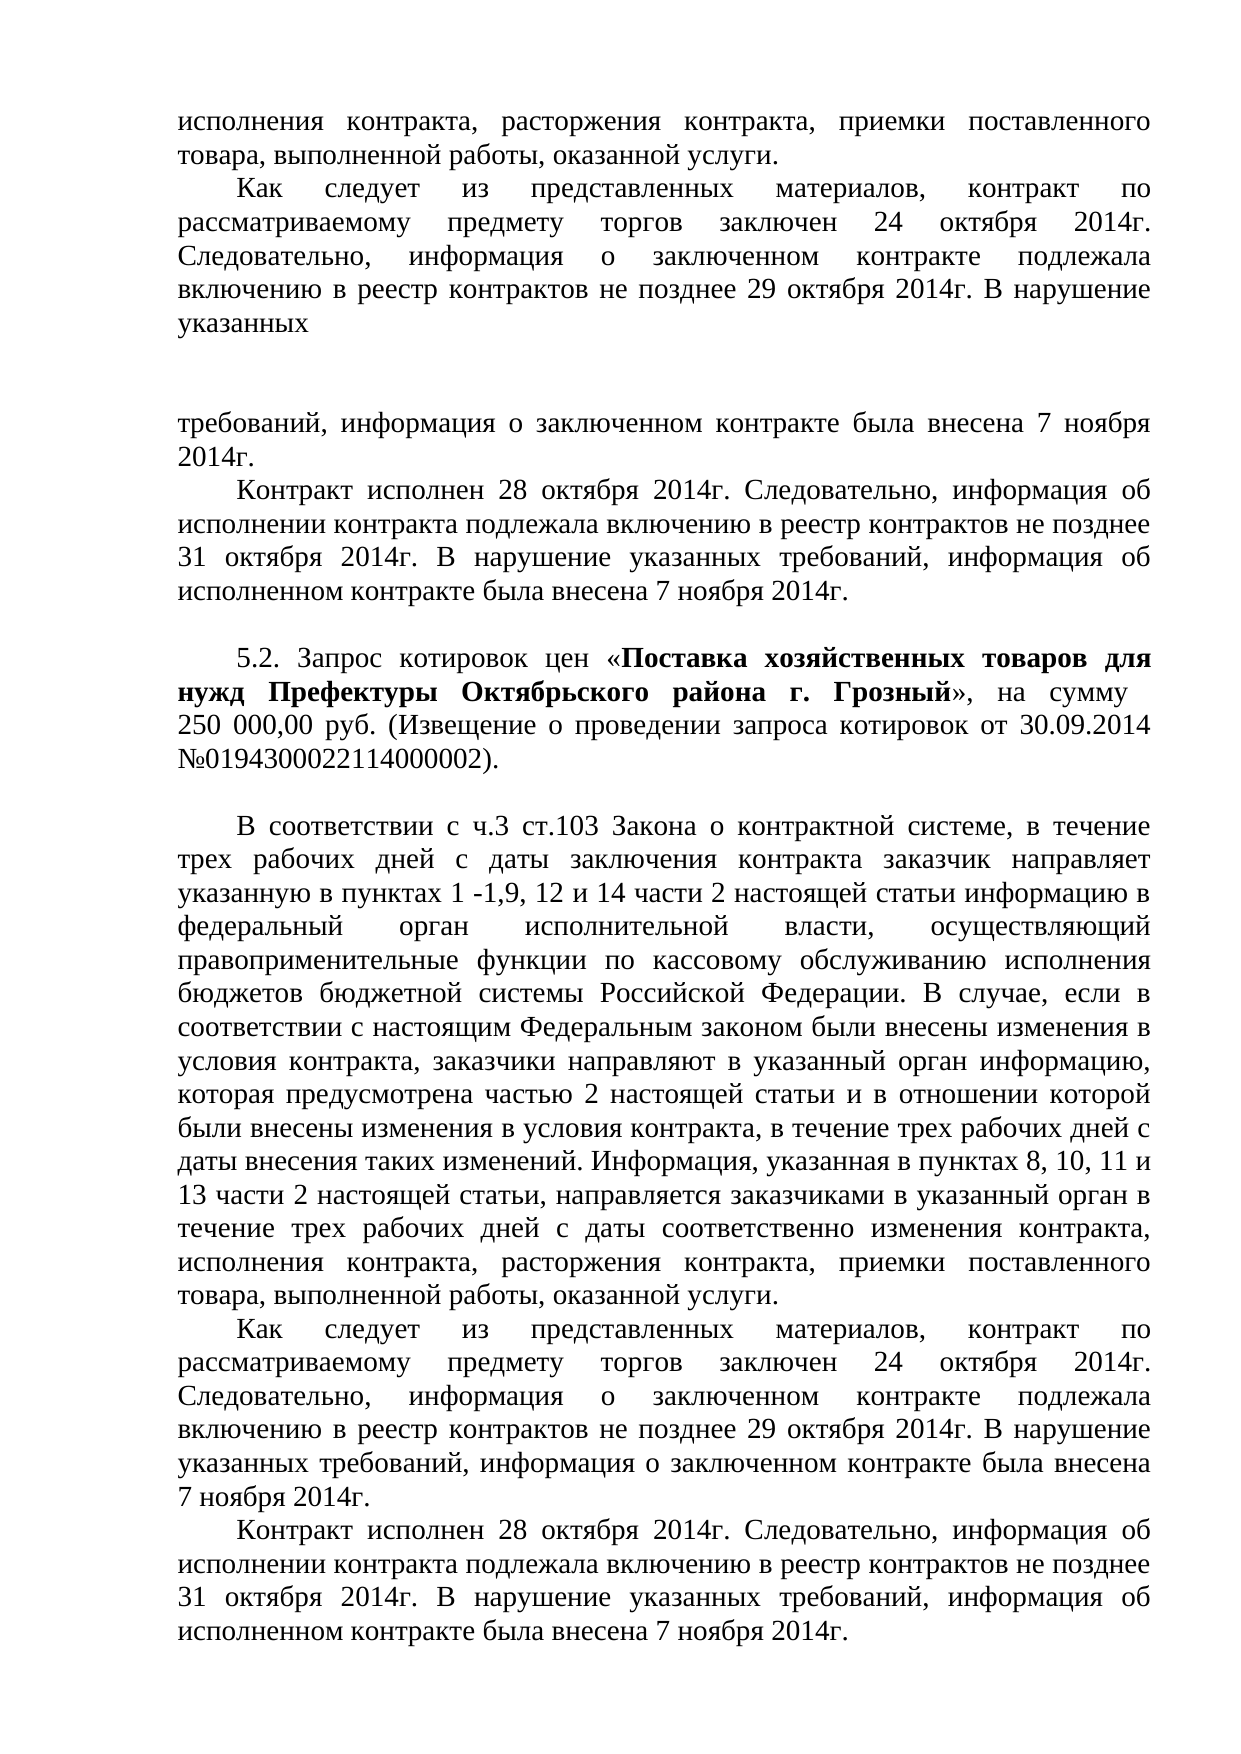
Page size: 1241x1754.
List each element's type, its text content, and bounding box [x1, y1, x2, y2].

text 5.2. Запрос котировок цен «Поставка хозяйственных товаров для нужд Префектуры Октябрьского района г. Грозный», на сумму 250 000,00 руб. (Извещение о проведении запроса котировок от 30.09.2014 №0194300022114000002). [177, 640, 1152, 774]
text Как следует из представленных материалов, контракт по рассматриваемому предмету торгов заключен 24 октября 2014г. Следовательно, информация о заключенном контракте подлежала включению в реестр контрактов не позднее 29 октября 2014г. В нарушение указанных [177, 171, 1152, 338]
text Контракт исполнен 28 октября 2014г. Следовательно, информация об исполнении контракта подлежала включению в реестр контрактов не позднее 31 октября 2014г. В нарушение указанных требований, информация об исполненном контракте была внесена 7 ноября 2014г. [177, 472, 1152, 607]
text требований, информация о заключенном контракте была внесена 7 ноября 2014г. [177, 405, 1152, 472]
text Как следует из представленных материалов, контракт по рассматриваемому предмету торгов заключен 24 октября 2014г. Следовательно, информация о заключенном контракте подлежала включению в реестр контрактов не позднее 29 октября 2014г. В нарушение указанных требований, информация о заключенном контракте была внесена 7 ноября 2014г. [177, 1311, 1152, 1512]
text Контракт исполнен 28 октября 2014г. Следовательно, информация об исполнении контракта подлежала включению в реестр контрактов не позднее 31 октября 2014г. В нарушение указанных требований, информация об исполненном контракте была внесена 7 ноября 2014г. [177, 1512, 1152, 1646]
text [177, 103, 1152, 171]
